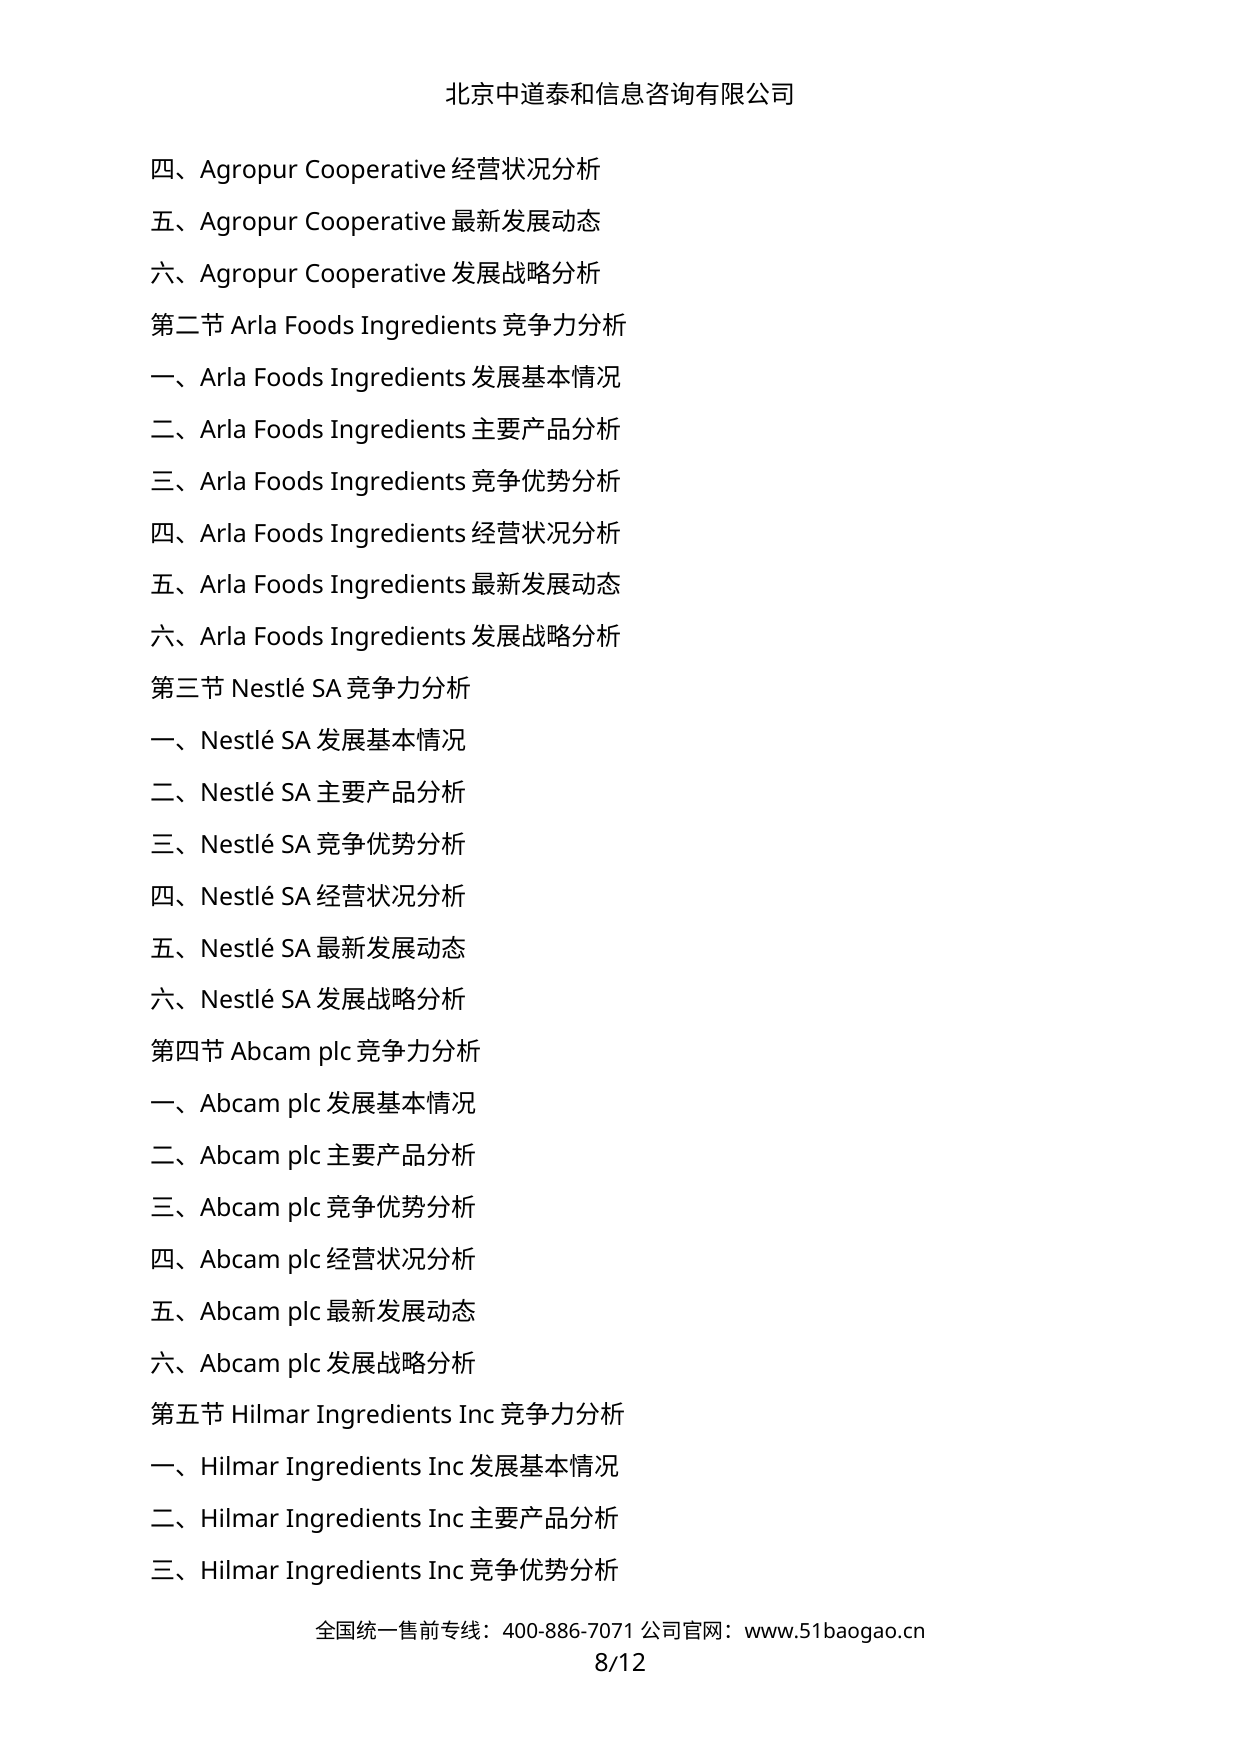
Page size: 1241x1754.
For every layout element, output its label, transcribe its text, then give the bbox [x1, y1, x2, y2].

text 第四节 Abcam plc竞争力分析 [150, 1032, 1090, 1068]
text 五、Agropur Cooperative最新发展动态 [150, 202, 1090, 238]
text 二、Arla Foods Ingredients主要产品分析 [150, 409, 1090, 446]
text 四、Abcam plc经营状况分析 [150, 1239, 1090, 1276]
text 二、Hilmar Ingredients Inc主要产品分析 [150, 1499, 1090, 1535]
text 五、Abcam plc最新发展动态 [150, 1291, 1090, 1327]
text 一、Arla Foods Ingredients发展基本情况 [150, 357, 1090, 394]
text 三、Arla Foods Ingredients竞争优势分析 [150, 461, 1090, 497]
text 一、Hilmar Ingredients Inc发展基本情况 [150, 1447, 1090, 1483]
text 四、Arla Foods Ingredients经营状况分析 [150, 513, 1090, 549]
text 三、Nestlé SA竞争优势分析 [150, 824, 1090, 861]
text 五、Nestlé SA最新发展动态 [150, 928, 1090, 964]
text 六、Agropur Cooperative发展战略分析 [150, 254, 1090, 290]
text 五、Arla Foods Ingredients最新发展动态 [150, 565, 1090, 601]
text 四、Nestlé SA经营状况分析 [150, 876, 1090, 912]
text 三、Hilmar Ingredients Inc竞争优势分析 [150, 1551, 1090, 1587]
text 第三节 Nestlé SA竞争力分析 [150, 669, 1090, 705]
text 六、Arla Foods Ingredients发展战略分析 [150, 617, 1090, 653]
text 一、Abcam plc发展基本情况 [150, 1084, 1090, 1120]
text 一、Nestlé SA发展基本情况 [150, 721, 1090, 757]
text 六、Nestlé SA发展战略分析 [150, 980, 1090, 1016]
text 第二节 Arla Foods Ingredients竞争力分析 [150, 306, 1090, 342]
text 六、Abcam plc发展战略分析 [150, 1343, 1090, 1379]
text 第五节 Hilmar Ingredients Inc竞争力分析 [150, 1395, 1090, 1431]
text 二、Abcam plc主要产品分析 [150, 1136, 1090, 1172]
text 四、Agropur Cooperative经营状况分析 [150, 150, 1090, 186]
text 二、Nestlé SA主要产品分析 [150, 772, 1090, 809]
text 三、Abcam plc竞争优势分析 [150, 1187, 1090, 1224]
